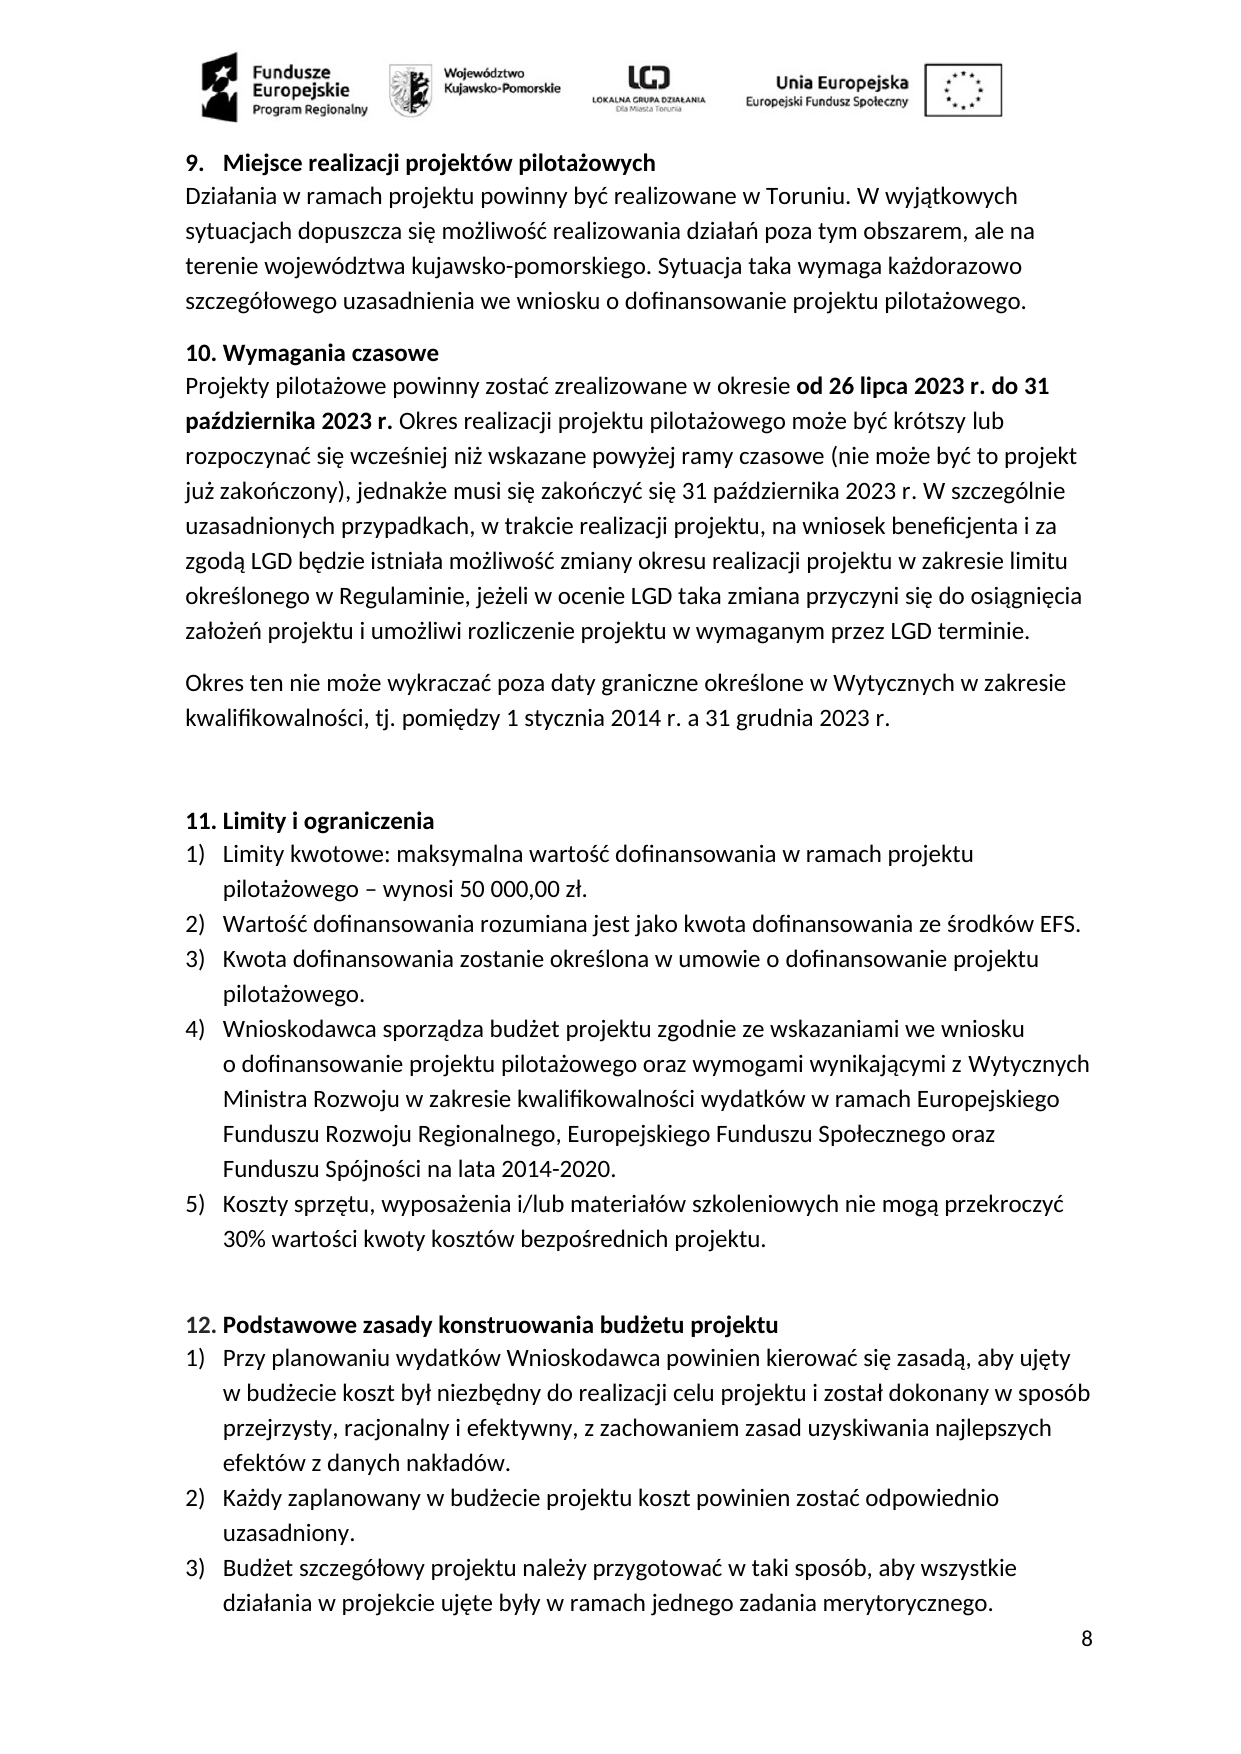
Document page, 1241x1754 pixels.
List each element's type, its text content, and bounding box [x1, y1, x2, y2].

list Każdy zaplanowany w budżecie projektu koszt powinien zostać odpowiednio uzasadniony. [185, 1483, 1093, 1548]
subtitle Wymagania czasowe [185, 337, 1093, 368]
list Koszty sprzętu, wyposażenia i/lub materiałów szkoleniowych nie mogą przekroczyć 30% wartości kwoty kosztów bezpośrednich projektu. [185, 1188, 1093, 1253]
list Wnioskodawca sporządza budżet projektu zgodnie ze wskazaniami we wniosku o dofinansowanie projektu pilotażowego oraz wymogami wynikającymi z Wytycznych Ministra Rozwoju w zakresie kwalifikowalności wydatków w ramach Europejskiego Funduszu Rozwoju Regionalnego, Europejskiego Funduszu Społecznego oraz Funduszu Spójności na lata 2014-2020. [185, 1013, 1093, 1183]
subtitle Podstawowe zasady konstruowania budżetu projektu [185, 1310, 1093, 1340]
text Projekty pilotażowe powinny zostać zrealizowane w okresie od 26 lipca 2023 r. do 31 października 2023 r. Okres realizacji projektu pilotażowego może być krótszy lub rozpoczynać się wcześniej niż wskazane powyżej ramy czasowe (nie może być to projekt już zakończony), jednakże musi się zakończyć się 31 października 2023 r. W szczególnie uzasadnionych przypadkach, w trakcie realizacji projektu, na wniosek beneficjenta i za zgodą LGD będzie istniała możliwość zmiany okresu realizacji projektu w zakresie limitu określonego w Regulaminie, jeżeli w ocenie LGD taka zmiana przyczyni się do osiągnięcia założeń projektu i umożliwi rozliczenie projektu w wymaganym przez LGD terminie. [185, 370, 1093, 646]
list Przy planowaniu wydatków Wnioskodawca powinien kierować się zasadą, aby ujęty w budżecie koszt był niezbędny do realizacji celu projektu i został dokonany w sposób przejrzysty, racjonalny i efektywny, z zachowaniem zasad uzyskiwania najlepszych efektów z danych nakładów. [185, 1343, 1093, 1478]
text Okres ten nie może wykraczać poza daty graniczne określone w Wytycznych w zakresie kwalifikowalności, tj. pomiędzy 1 stycznia 2014 r. a 31 grudnia 2023 r. [185, 667, 1093, 732]
list Limity kwotowe: maksymalna wartość dofinansowania w ramach projektu pilotażowego – wynosi 50 000,00 zł. [185, 838, 1093, 903]
subtitle Limity i ograniczenia [185, 805, 1093, 836]
picture [197, 47, 1003, 123]
text Działania w ramach projektu powinny być realizowane w Toruniu. W wyjątkowych sytuacjach dopuszcza się możliwość realizowania działań poza tym obszarem, ale na terenie województwa kujawsko-pomorskiego. Sytuacja taka wymaga każdorazowo szczegółowego uzasadnienia we wniosku o dofinansowanie projektu pilotażowego. [185, 181, 1093, 316]
subtitle Miejsce realizacji projektów pilotażowych [185, 148, 1093, 178]
list Wartość dofinansowania rozumiana jest jako kwota dofinansowania ze środków EFS. [185, 908, 1093, 938]
list Kwota dofinansowania zostanie określona w umowie o dofinansowanie projektu pilotażowego. [185, 943, 1093, 1008]
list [185, 1553, 1093, 1618]
